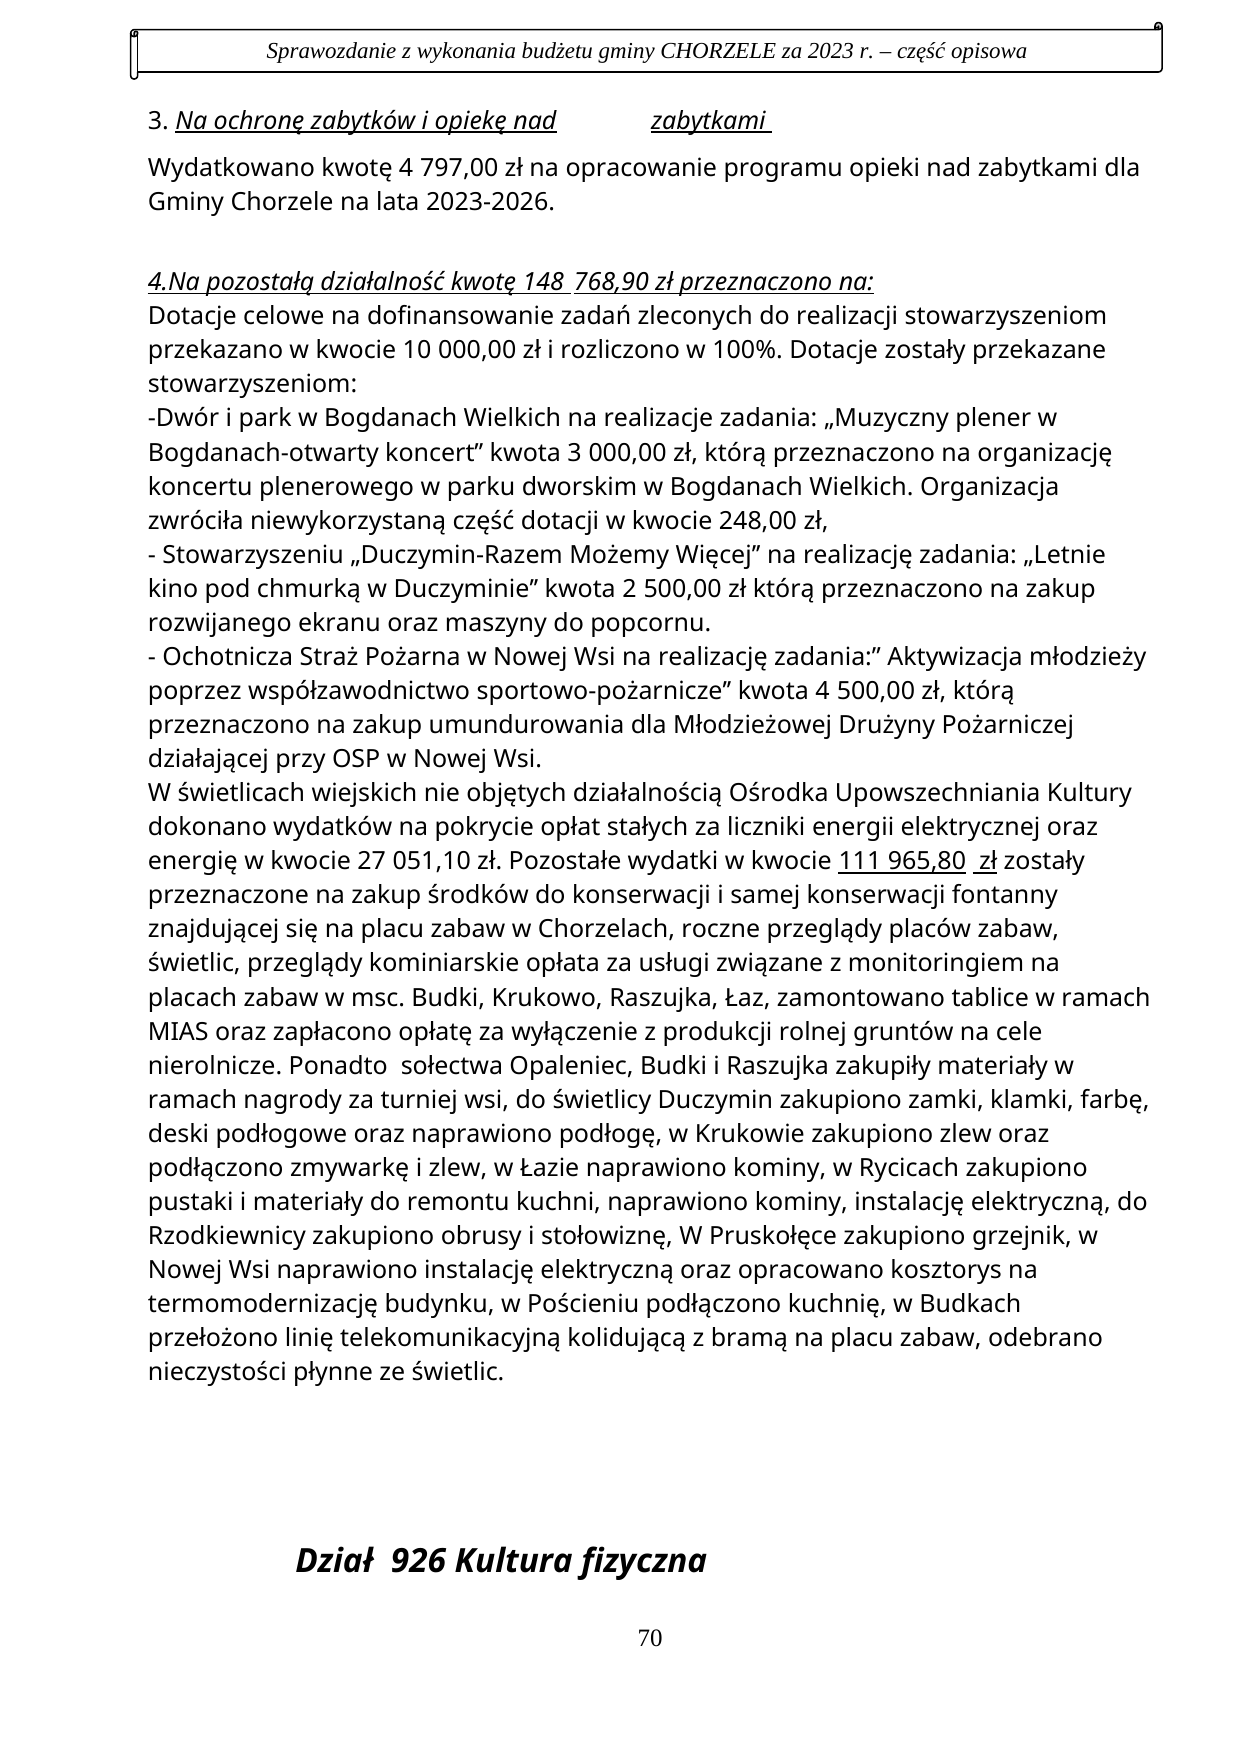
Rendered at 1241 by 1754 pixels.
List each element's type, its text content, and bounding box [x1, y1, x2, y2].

text - Ochotnicza Straż Pożarna w Nowej Wsi na realizację zadania:” Aktywizacja młodzieży poprzez współzawodnictwo sportowo-pożarnicze’’ kwota 4 500,00 zł, którą przeznaczono na zakup umundurowania dla Młodzieżowej Drużyny Pożarniczej działającej przy OSP w Nowej Wsi. [148, 638, 1152, 775]
text Wydatkowano kwotę 4 797,00 zł na opracowanie programu opieki nad zabytkami dla Gminy Chorzele na lata 2023-2026. [148, 149, 1152, 217]
text - Stowarzyszeniu „Duczymin-Razem Możemy Więcej’’ na realizację zadania: „Letnie kino pod chmurką w Duczyminie’’ kwota 2 500,00 zł którą przeznaczono na zakup rozwijanego ekranu oraz maszyny do popcornu. [148, 536, 1152, 638]
text -Dwór i park w Bogdanach Wielkich na realizacje zadania: „Muzyczny plener w Bogdanach-otwarty koncert’’ kwota 3 000,00 zł, którą przeznaczono na organizację koncertu plenerowego w parku dworskim w Bogdanach Wielkich. Organizacja zwróciła niewykorzystaną część dotacji w kwocie 248,00 zł, [148, 400, 1152, 536]
text 4.Na pozostałą działalność kwotę 148 768,90 zł przeznaczono na: [148, 264, 1152, 298]
text Dotacje celowe na dofinansowanie zadań zleconych do realizacji stowarzyszeniom przekazano w kwocie 10 000,00 zł i rozliczono w 100%. Dotacje zostały przekazane stowarzyszeniom: [148, 298, 1152, 400]
text 3. Na ochronę zabytków i opiekę nad zabytkami [148, 103, 1152, 137]
text W świetlicach wiejskich nie objętych działalnością Ośrodka Upowszechniania Kultury dokonano wydatków na pokrycie opłat stałych za liczniki energii elektrycznej oraz energię w kwocie 27 051,10 zł. Pozostałe wydatki w kwocie 111 965,80 zł zostały przeznaczone na zakup środków do konserwacji i samej konserwacji fontanny znajdującej się na placu zabaw w Chorzelach, roczne przeglądy placów zabaw, świetlic, przeglądy kominiarskie opłata za usługi związane z monitoringiem na placach zabaw w msc. Budki, Krukowo, Raszujka, Łaz, zamontowano tablice w ramach MIAS oraz zapłacono opłatę za wyłączenie z produkcji rolnej gruntów na cele nierolnicze. Ponadto sołectwa Opaleniec, Budki i Raszujka zakupiły materiały w ramach nagrody za turniej wsi, do świetlicy Duczymin zakupiono zamki, klamki, farbę, deski podłogowe oraz naprawiono podłogę, w Krukowie zakupiono zlew oraz podłączono zmywarkę i zlew, w Łazie naprawiono kominy, w Rycicach zakupiono pustaki i materiały do remontu kuchni, naprawiono kominy, instalację elektryczną, do Rzodkiewnicy zakupiono obrusy i stołowiznę, W Pruskołęce zakupiono grzejnik, w Nowej Wsi naprawiono instalację elektryczną oraz opracowano kosztorys na termomodernizację budynku, w Pościeniu podłączono kuchnię, w Budkach przełożono linię telekomunikacyjną kolidującą z bramą na placu zabaw, odebrano nieczystości płynne ze świetlic. [148, 775, 1152, 1388]
text Dział 926 Kultura fizyczna [221, 1537, 1152, 1582]
